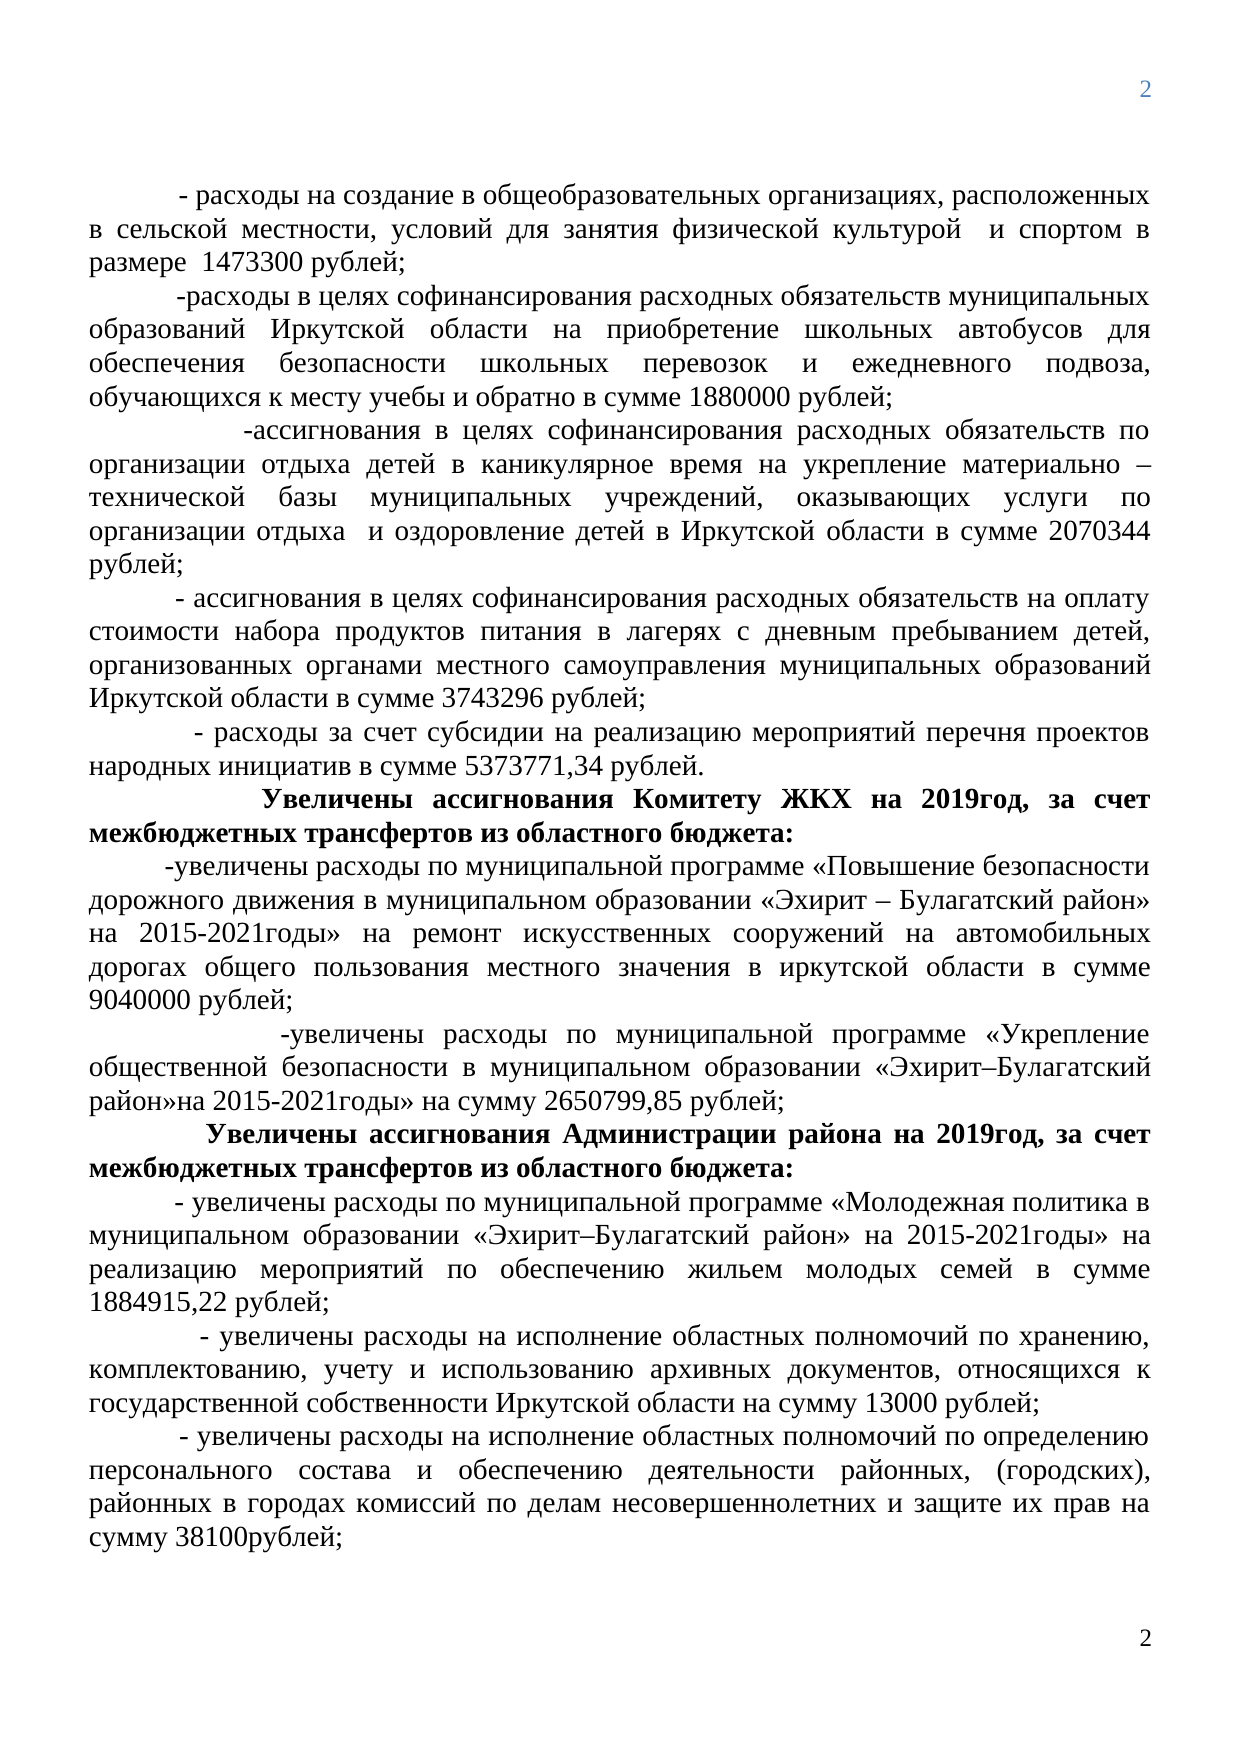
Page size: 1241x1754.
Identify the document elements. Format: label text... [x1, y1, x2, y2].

text - увеличены расходы на исполнение областных полномочий по определению персонального состава и обеспечению деятельности районных, (городских), районных в городах комиссий по делам несовершеннолетних и защите их прав на сумму 38100рублей; [89, 1418, 1152, 1553]
text -увеличены расходы по муниципальной программе «Повышение безопасности дорожного движения в муниципальном образовании «Эхирит – Булагатский район» на 2015-2021годы» на ремонт искусственных сооружений на автомобильных дорогах общего пользования местного значения в иркутской области в сумме 9040000 рублей; [89, 848, 1152, 1016]
text Увеличены ассигнования Администрации района на 2019год, за счет межбюджетных трансфертов из областного бюджета: [89, 1117, 1152, 1184]
text - расходы на создание в общеобразовательных организациях, расположенных в сельской местности, условий для занятия физической культурой и спортом в размере 1473300 рублей; [89, 177, 1152, 278]
text -ассигнования в целях софинансирования расходных обязательств по организации отдыха детей в каникулярное время на укрепление материально – технической базы муниципальных учреждений, оказывающих услуги по организации отдыха и оздоровление детей в Иркутской области в сумме 2070344 рублей; [89, 412, 1152, 580]
text - расходы за счет субсидии на реализацию мероприятий перечня проектов народных инициатив в сумме 5373771,34 рублей. [89, 714, 1152, 781]
text - ассигнования в целях софинансирования расходных обязательств на оплату стоимости набора продуктов питания в лагерях с дневным пребыванием детей, организованных органами местного самоуправления муниципальных образований Иркутской области в сумме 3743296 рублей; [89, 580, 1152, 714]
text -увеличены расходы по муниципальной программе «Укрепление общественной безопасности в муниципальном образовании «Эхирит–Булагатский район»на 2015-2021годы» на сумму 2650799,85 рублей; [89, 1016, 1152, 1117]
text - увеличены расходы на исполнение областных полномочий по хранению, комплектованию, учету и использованию архивных документов, относящихся к государственной собственности Иркутской области на сумму 13000 рублей; [89, 1318, 1152, 1418]
text -расходы в целях софинансирования расходных обязательств муниципальных образований Иркутской области на приобретение школьных автобусов для обеспечения безопасности школьных перевозок и ежедневного подвоза, обучающихся к месту учебы и обратно в сумме 1880000 рублей; [89, 278, 1152, 412]
text - увеличены расходы по муниципальной программе «Молодежная политика в муниципальном образовании «Эхирит–Булагатский район» на 2015-2021годы» на реализацию мероприятий по обеспечению жильем молодых семей в сумме 1884915,22 рублей; [89, 1184, 1152, 1318]
text Увеличены ассигнования Комитету ЖКХ на 2019год, за счет межбюджетных трансфертов из областного бюджета: [89, 781, 1152, 848]
